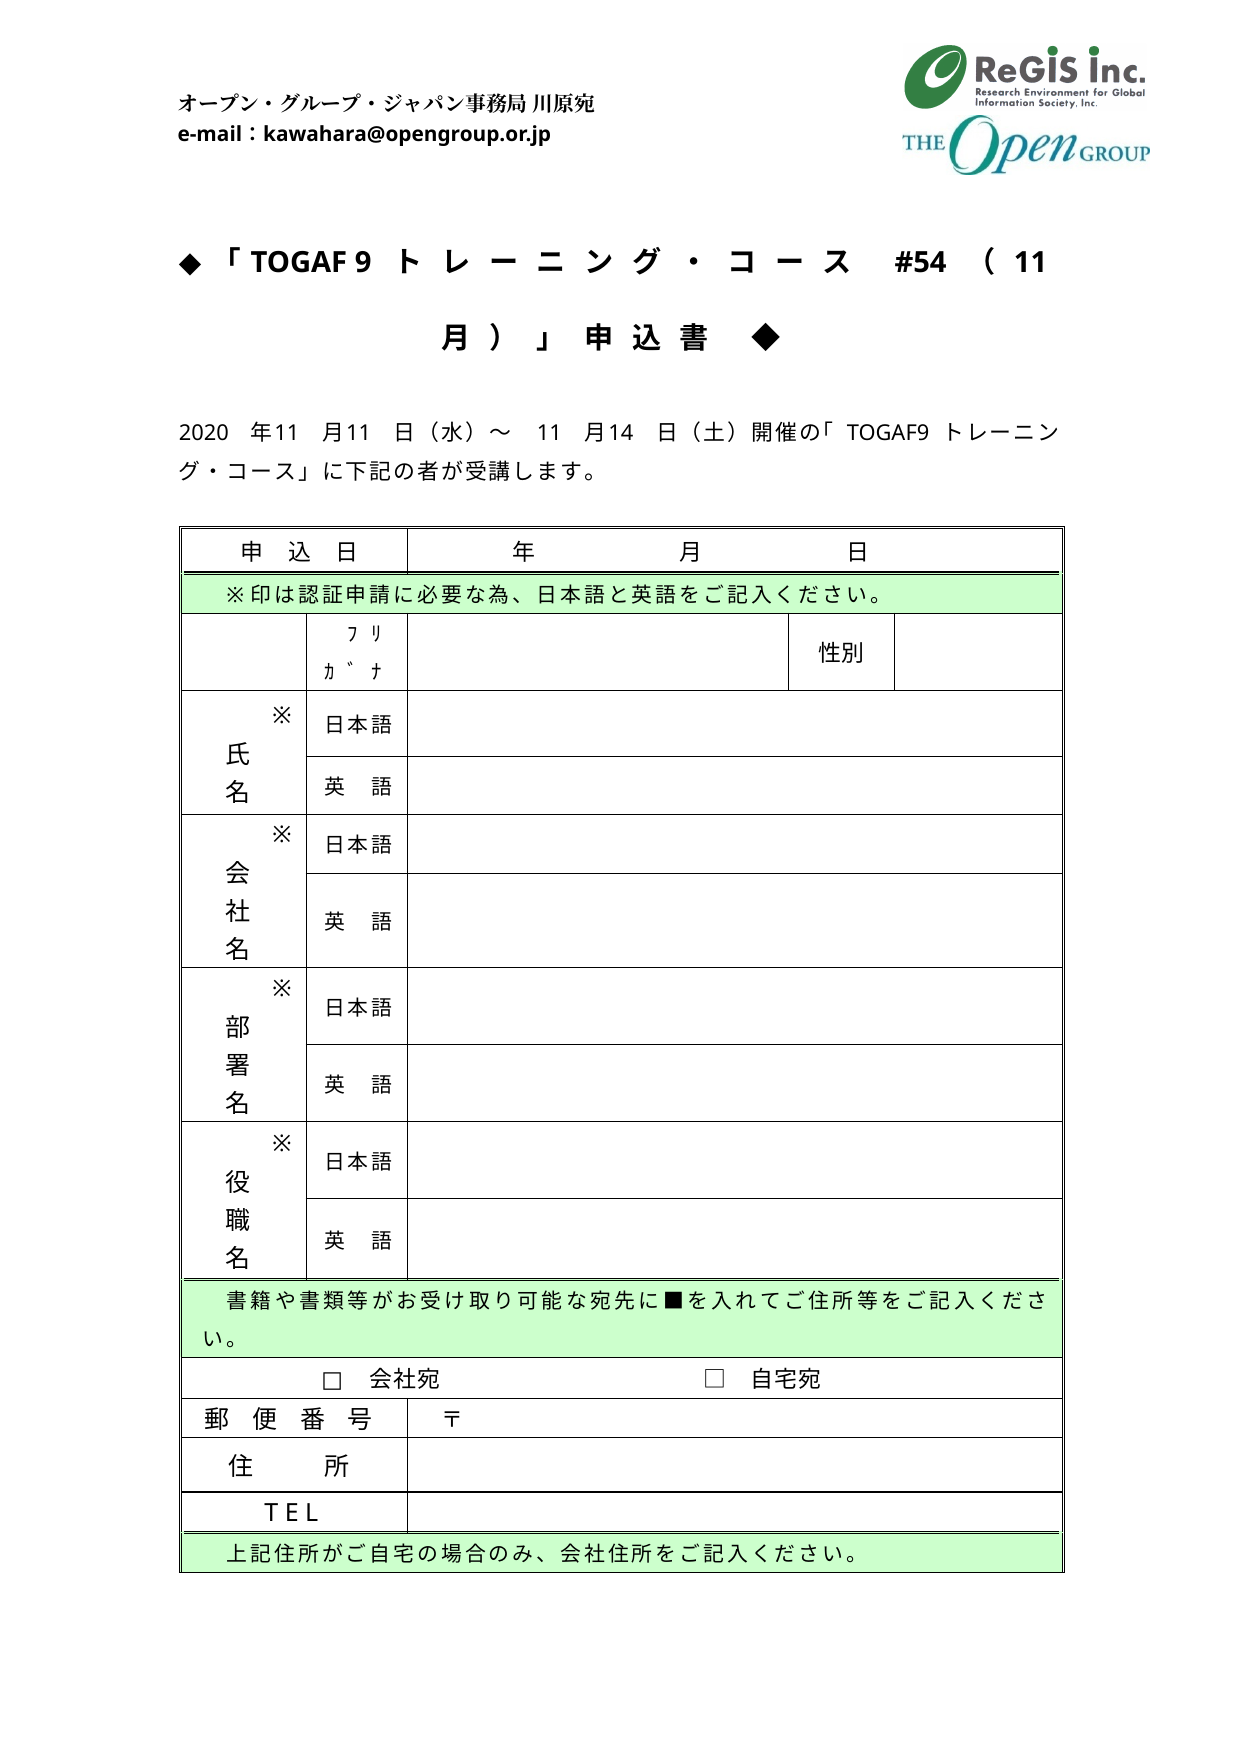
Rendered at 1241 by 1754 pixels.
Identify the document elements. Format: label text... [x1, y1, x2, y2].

text ◆ ｢TOGAF 9トレーニング・コース #54（11月）｣ 申込書 ◆ [179, 222, 1061, 374]
table_cell [408, 614, 788, 690]
table_cell [408, 1438, 1062, 1491]
table_cell 英 語 [307, 1199, 407, 1277]
text 2020年11月11日（水）～ 11月14日（土）開催の｢TOGAF9トレーニング・コース｣に下記の者が受講します。 [179, 412, 1061, 488]
table_cell [408, 691, 1062, 756]
table_cell [408, 1493, 1062, 1531]
table_header 年 月 日 [408, 529, 1062, 571]
table_cell 日本語 [307, 1122, 407, 1198]
table_cell 英 語 [307, 874, 407, 967]
table_cell 郵便番号 [182, 1399, 407, 1437]
table_cell [182, 614, 306, 690]
table_cell 英 語 [307, 757, 407, 814]
table_cell [408, 757, 1062, 814]
table_cell 書籍や書類等がお受け取り可能な宛先に■を入れてご住所等をご記入ください。 [182, 1278, 1062, 1357]
table_cell 日本語 [307, 815, 407, 873]
table_cell [408, 968, 1062, 1044]
table_cell ※ 部署名 [182, 968, 306, 1121]
table_cell [408, 1199, 1062, 1277]
table_cell [408, 874, 1062, 967]
table_cell 住 所 [182, 1438, 407, 1491]
table_cell □ 会社宛 □ 自宅宛 [182, 1358, 1062, 1398]
table_cell [408, 1122, 1062, 1198]
table_cell ﾌﾘｶﾞﾅ [307, 614, 407, 690]
table_cell ※印は認証申請に必要な為、日本語と英語をご記入ください。 [182, 571, 1062, 613]
table_cell ※ 役職名 [182, 1122, 306, 1277]
table_cell [408, 815, 1062, 873]
table_cell [895, 614, 1062, 690]
picture [902, 115, 1150, 175]
table_cell 上記住所がご自宅の場合のみ、会社住所をご記入ください。 [182, 1531, 1062, 1572]
table_cell ※ 氏 名 [182, 691, 306, 814]
table_cell 〒 [408, 1399, 1062, 1437]
table_cell [408, 1045, 1062, 1121]
table_cell 日本語 [307, 691, 407, 756]
table_header 申 込 日 [182, 529, 407, 571]
table_cell 性別 [789, 614, 894, 690]
table_cell 日本語 [307, 968, 407, 1044]
table_cell 英 語 [307, 1045, 407, 1121]
table_cell ※ 会社名 [182, 815, 306, 967]
table_cell T E L [182, 1493, 407, 1531]
